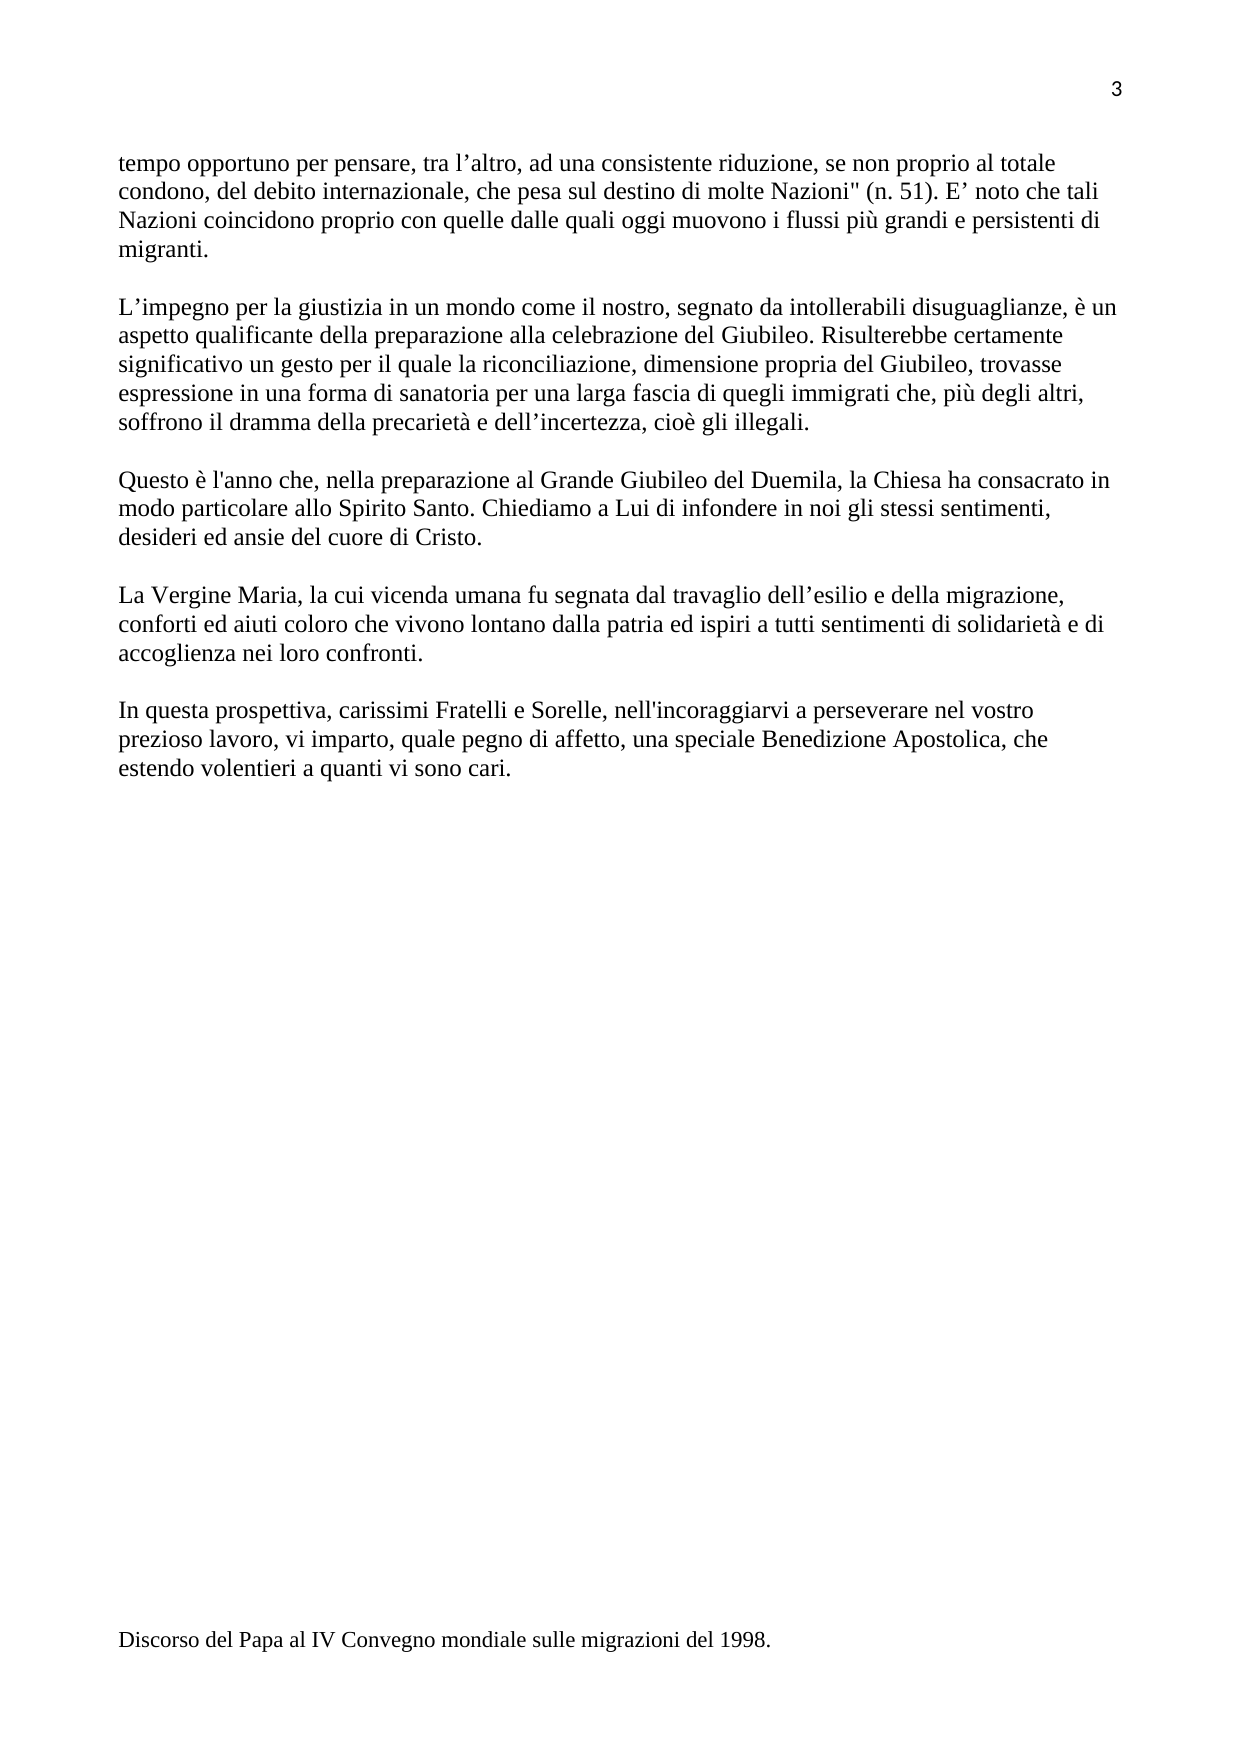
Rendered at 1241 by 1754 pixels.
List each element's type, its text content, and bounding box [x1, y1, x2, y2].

text La Vergine Maria, la cui vicenda umana fu segnata dal travaglio dell’esilio e della migrazione, conforti ed aiuti coloro che vivono lontano dalla patria ed ispiri a tutti sentimenti di solidarietà e di accoglienza nei loro confronti. [118, 580, 1122, 666]
text In questa prospettiva, carissimi Fratelli e Sorelle, nell'incoraggiarvi a perseverare nel vostro prezioso lavoro, vi imparto, quale pegno di affetto, una speciale Benedizione Apostolica, che estendo volentieri a quanti vi sono cari. [118, 696, 1122, 782]
text Questo è l'anno che, nella preparazione al Grande Giubileo del Duemila, la Chiesa ha consacrato in modo particolare allo Spirito Santo. Chiediamo a Lui di infondere in noi gli stessi sentimenti, desideri ed ansie del cuore di Cristo. [118, 465, 1122, 551]
text L’impegno per la giustizia in un mondo come il nostro, segnato da intollerabili disuguaglianze, è un aspetto qualificante della preparazione alla celebrazione del Giubileo. Risulterebbe certamente significativo un gesto per il quale la riconciliazione, dimensione propria del Giubileo, trovasse espressione in una forma di sanatoria per una larga fascia di quegli immigrati che, più degli altri, soffrono il dramma della precarietà e dell’incertezza, cioè gli illegali. [118, 292, 1122, 436]
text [118, 148, 1122, 263]
